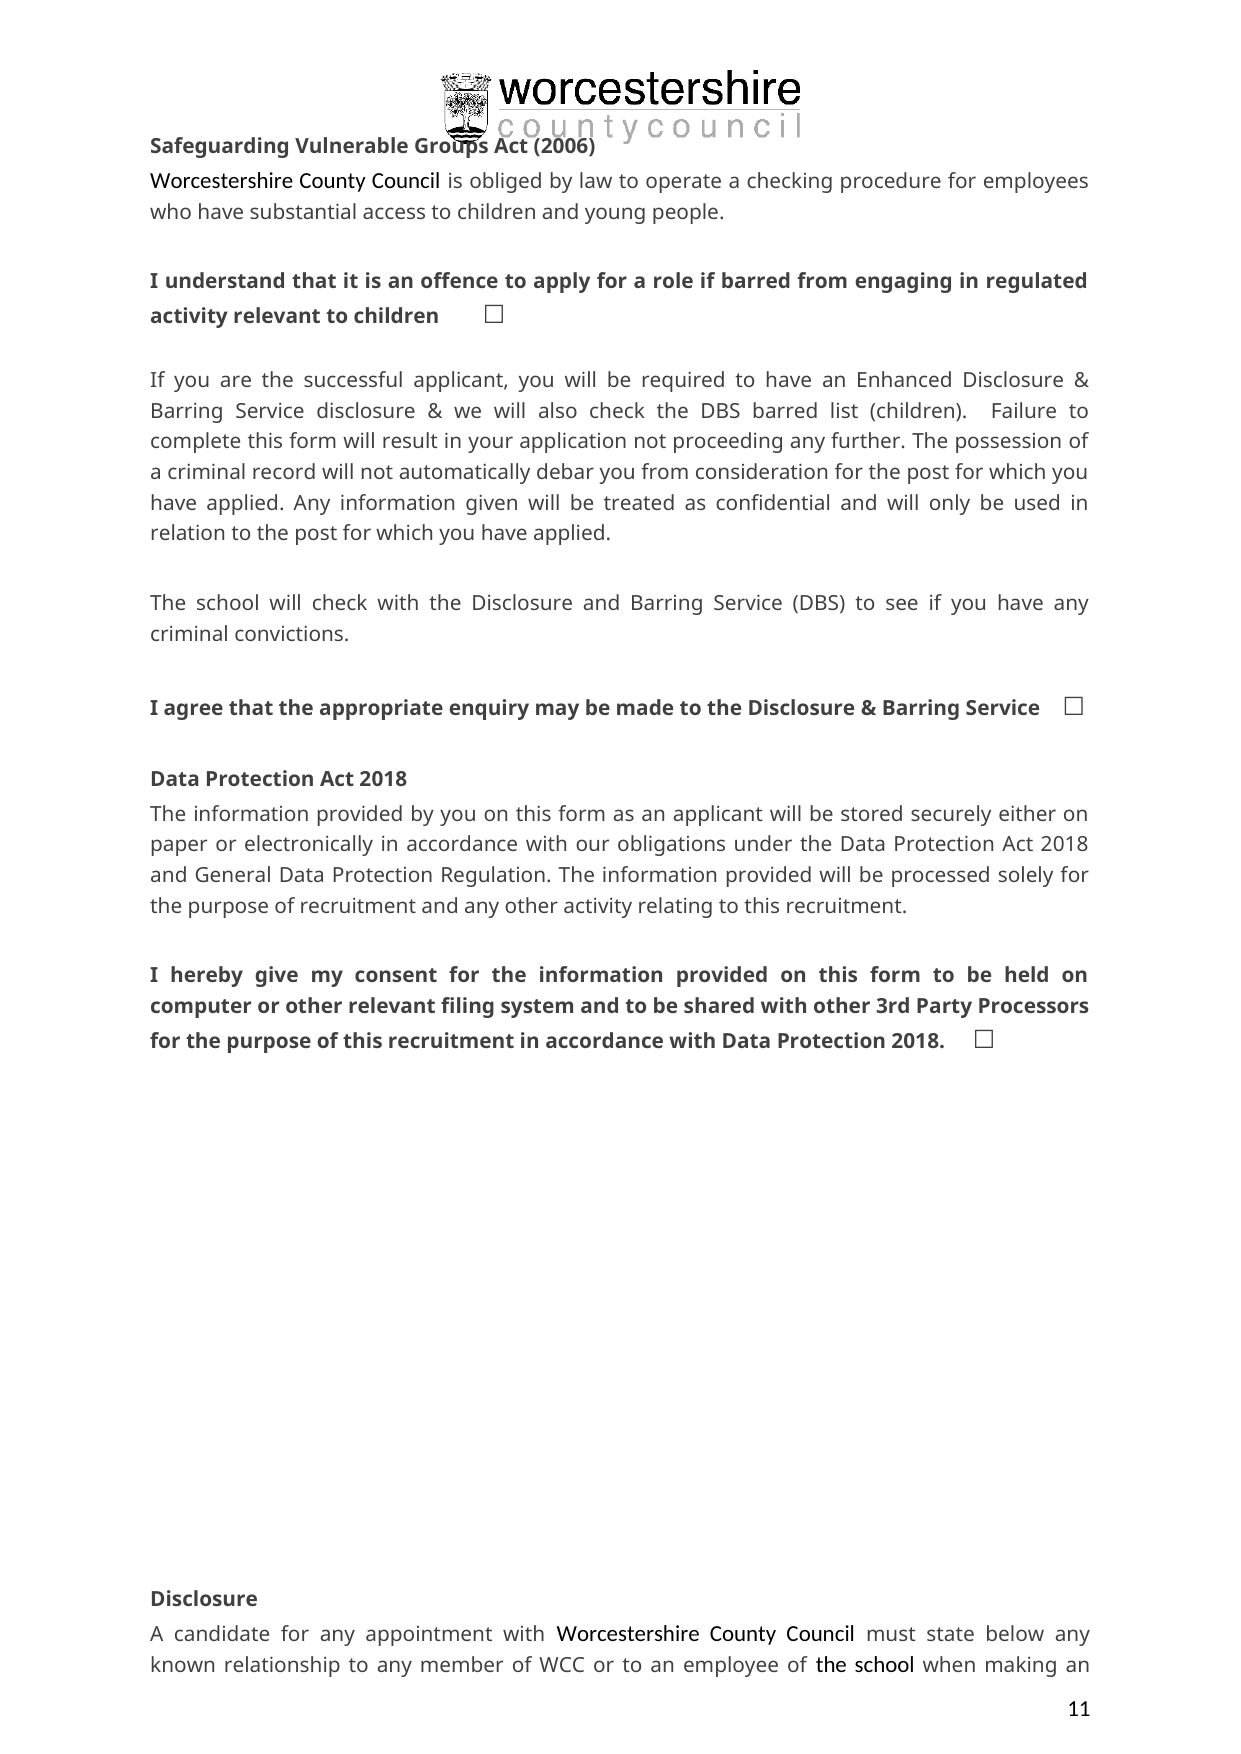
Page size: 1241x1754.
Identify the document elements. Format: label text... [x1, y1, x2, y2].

text I understand that it is an offence to apply for a role if barred from engaging in regulated activity relevant to children [150, 266, 1090, 331]
picture [440, 68, 800, 131]
text I agree that the appropriate enquiry may be made to the Disclosure & Barring Service [150, 688, 1090, 722]
text Disclosure [150, 1584, 1090, 1613]
text Safeguarding Vulnerable Groups Act (2006) [150, 131, 1090, 160]
text The school will check with the Disclosure and Barring Service (DBS) to see if you have any criminal convictions. [150, 588, 1090, 647]
text Data Protection Act 2018 [150, 764, 1090, 792]
text I hereby give my consent for the information provided on this form to be held on computer or other relevant filing system and to be shared with other 3rd Party Processors for the purpose of this recruitment in accordance with Data Protection 2018. [150, 960, 1090, 1056]
text If you are the successful applicant, you will be required to have an Enhanced Disclosure & Barring Service disclosure & we will also check the DBS barred list (children). Failure to complete this form will result in your application not proceeding any further. The possession of a criminal record will not automatically debar you from consideration for the post for which you have applied. Any information given will be treated as confidential and will only be used in relation to the post for which you have applied. [150, 365, 1090, 547]
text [150, 1619, 1090, 1678]
text is obliged by law to operate a checking procedure for employees who have substantial access to children and young people. [150, 166, 1090, 225]
text The information provided by you on this form as an applicant will be stored securely either on paper or electronically in accordance with our obligations under the Data Protection Act 2018 and General Data Protection Regulation. The information provided will be processed solely for the purpose of recruitment and any other activity relating to this recruitment. [150, 799, 1090, 919]
